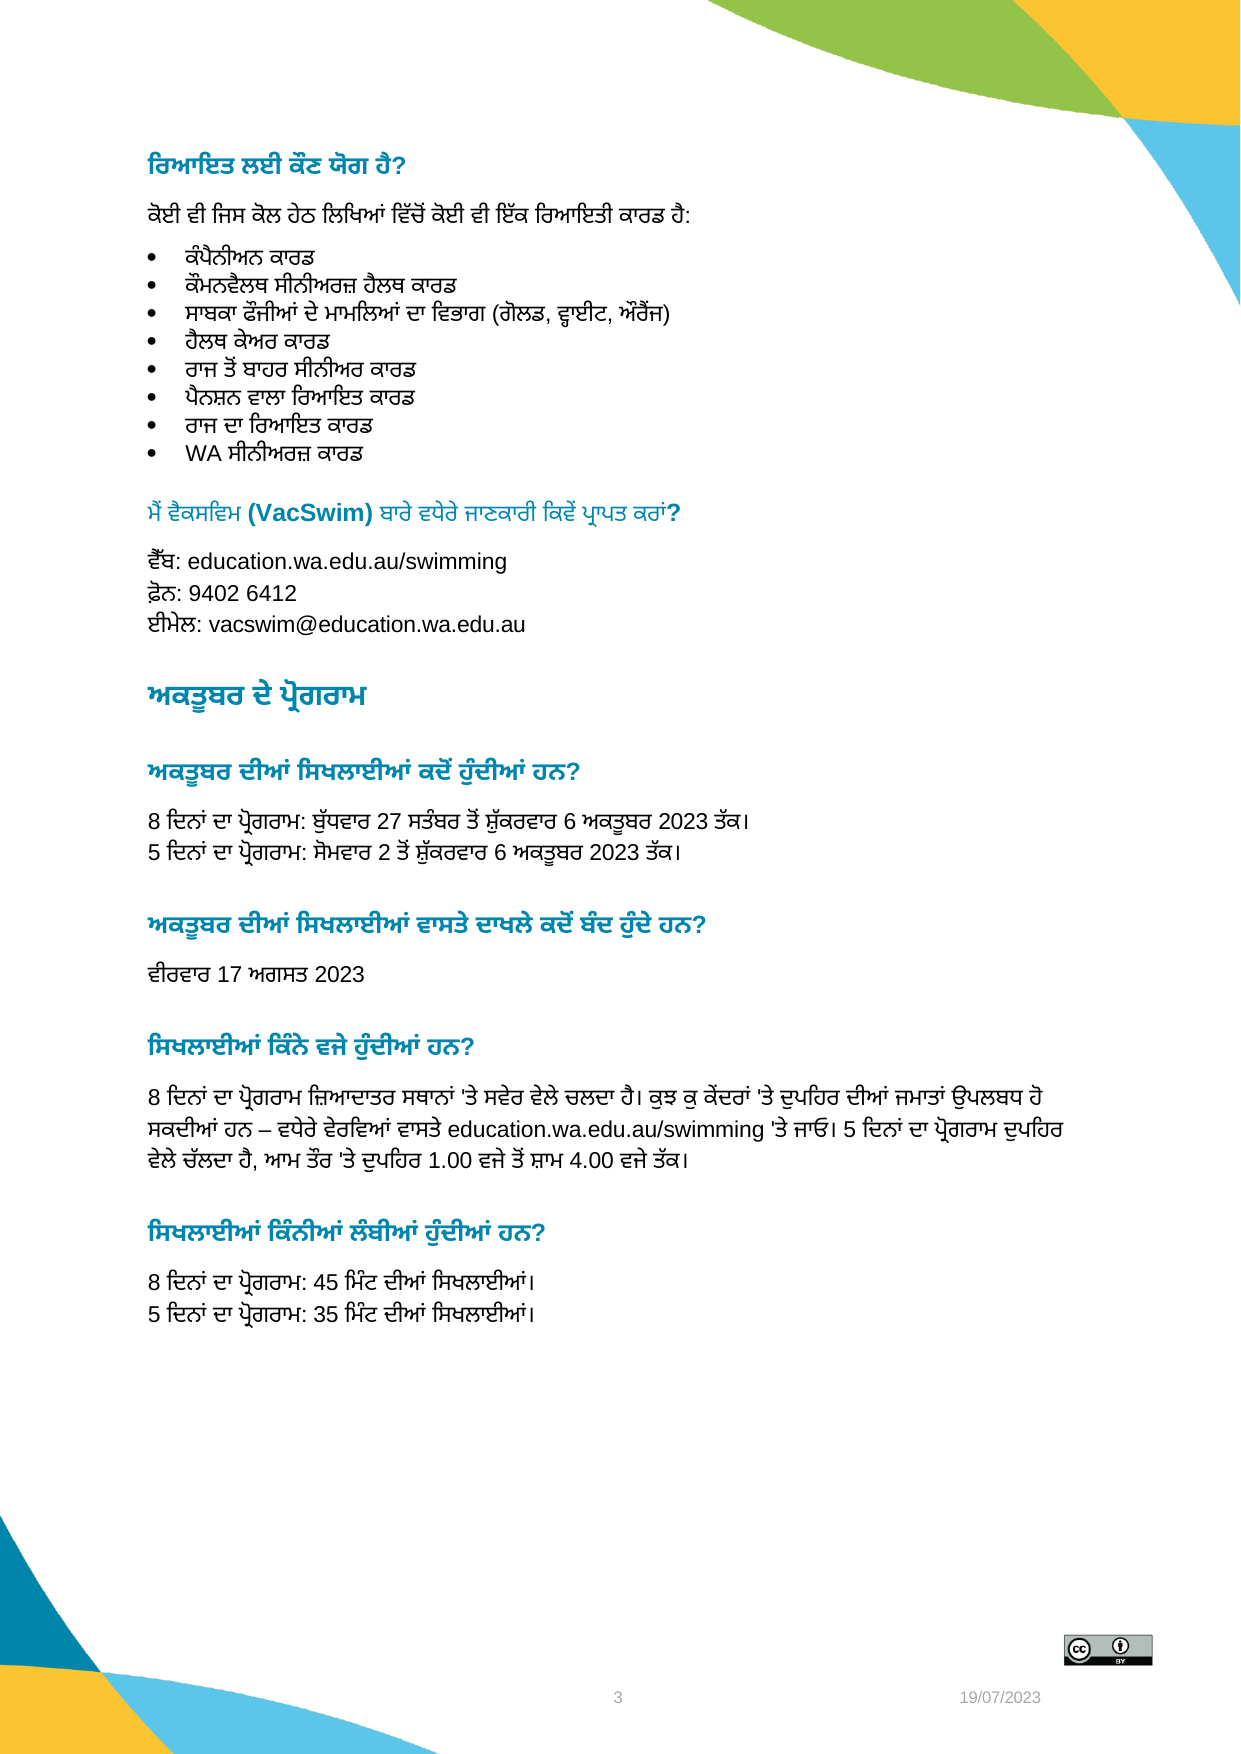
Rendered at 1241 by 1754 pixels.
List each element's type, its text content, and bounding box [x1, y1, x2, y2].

text 8 ਦਿਨਾਂ ਦਾ ਪ੍ਰੋਗਰਾਮ: ਬੁੱਧਵਾਰ 27 ਸਤੰਬਰ ਤੋਂ ਸ਼ੁੱਕਰਵਾਰ 6 ਅਕਤੂਬਰ 2023 ਤੱਕ। [148, 805, 1163, 836]
text 3 19/07/2023 [613, 1688, 1163, 1707]
subtitle ਅਕਤੂਬਰ ਦੇ ਪ੍ਰੋਗਰਾਮ [148, 674, 1163, 714]
text 8 ਦਿਨਾਂ ਦਾ ਪ੍ਰੋਗਰਾਮ: 45 ਮਿੰਟ ਦੀਆਂ ਸਿਖਲਾਈਆਂ। [148, 1266, 1163, 1298]
picture [0, 0, 1241, 1754]
text ਕੋਈ ਵੀ ਜਿਸ ਕੋਲ ਹੇਠ ਲਿਖਿਆਂ ਵਿੱਚੋਂ ਕੋਈ ਵੀ ਇੱਕ ਰਿਆਇਤੀ ਕਾਰਡ ਹੈ: [148, 199, 1163, 230]
subtitle ਅਕਤੂਬਰ ਦੀਆਂ ਸਿਖਲਾਈਆਂ ਵਾਸਤੇ ਦਾਖਲੇ ਕਦੋਂ ਬੰਦ ਹੁੰਦੇ ਹਨ? [148, 907, 1163, 941]
subtitle ਸਿਖਲਾਈਆਂ ਕਿੰਨੀਆਂ ਲੰਬੀਆਂ ਹੁੰਦੀਆਂ ਹਨ? [148, 1215, 1163, 1249]
text ਮੈਂ ਵੈਕਸਵਿਮ (VacSwim) ਬਾਰੇ ਵਧੇਰੇ ਜਾਣਕਾਰੀ ਕਿਵੇਂ ਪ੍ਰਾਪਤ ਕਰਾਂ? [133, 497, 1163, 528]
subtitle ਰਿਆਇਤ ਲਈ ਕੌਣ ਯੋਗ ਹੈ? [148, 147, 1163, 181]
text 8 ਦਿਨਾਂ ਦਾ ਪ੍ਰੋਗਰਾਮ ਜ਼ਿਆਦਾਤਰ ਸਥਾਨਾਂ 'ਤੇ ਸਵੇਰ ਵੇਲੇ ਚਲਦਾ ਹੈ। ਕੁਝ ਕੁ ਕੇਂਦਰਾਂ 'ਤੇ ਦੁਪਹਿਰ ਦੀਆਂ ਜਮਾਤਾਂ ਉਪਲਬਧ ਹੋ ਸਕਦੀਆਂ ਹਨ – ਵਧੇਰੇ ਵੇਰਵਿਆਂ ਵਾਸਤੇ education.wa.edu.au/swimming 'ਤੇ ਜਾਓ। 5 ਦਿਨਾਂ ਦਾ ਪ੍ਰੋਗਰਾਮ ਦੁਪਹਿਰ ਵੇਲੇ ਚੱਲਦਾ ਹੈ, ਆਮ ਤੌਰ 'ਤੇ ਦੁਪਹਿਰ 1.00 ਵਜੇ ਤੋਂ ਸ਼ਾਮ 4.00 ਵਜੇ ਤੱਕ। [148, 1081, 1095, 1175]
text ਵੈੱਬ: education.wa.edu.au/swimming ਫ਼ੋਨ: 9402 6412 [148, 545, 518, 608]
text ਈਮੇਲ: vacswim@education.wa.edu.au [148, 608, 1163, 639]
subtitle ਸਿਖਲਾਈਆਂ ਕਿੰਨੇ ਵਜੇ ਹੁੰਦੀਆਂ ਹਨ? [148, 1029, 1163, 1063]
text 5 ਦਿਨਾਂ ਦਾ ਪ੍ਰੋਗਰਾਮ: ਸੋਮਵਾਰ 2 ਤੋਂ ਸ਼ੁੱਕਰਵਾਰ 6 ਅਕਤੂਬਰ 2023 ਤੱਕ। [148, 836, 1163, 867]
text ਵੀਰਵਾਰ 17 ਅਗਸਤ 2023 [148, 958, 1163, 989]
subtitle ਅਕਤੂਬਰ ਦੀਆਂ ਸਿਖਲਾਈਆਂ ਕਦੋਂ ਹੁੰਦੀਆਂ ਹਨ? [148, 753, 1163, 787]
text 5 ਦਿਨਾਂ ਦਾ ਪ੍ਰੋਗਰਾਮ: 35 ਮਿੰਟ ਦੀਆਂ ਸਿਖਲਾਈਆਂ। [148, 1298, 1163, 1329]
